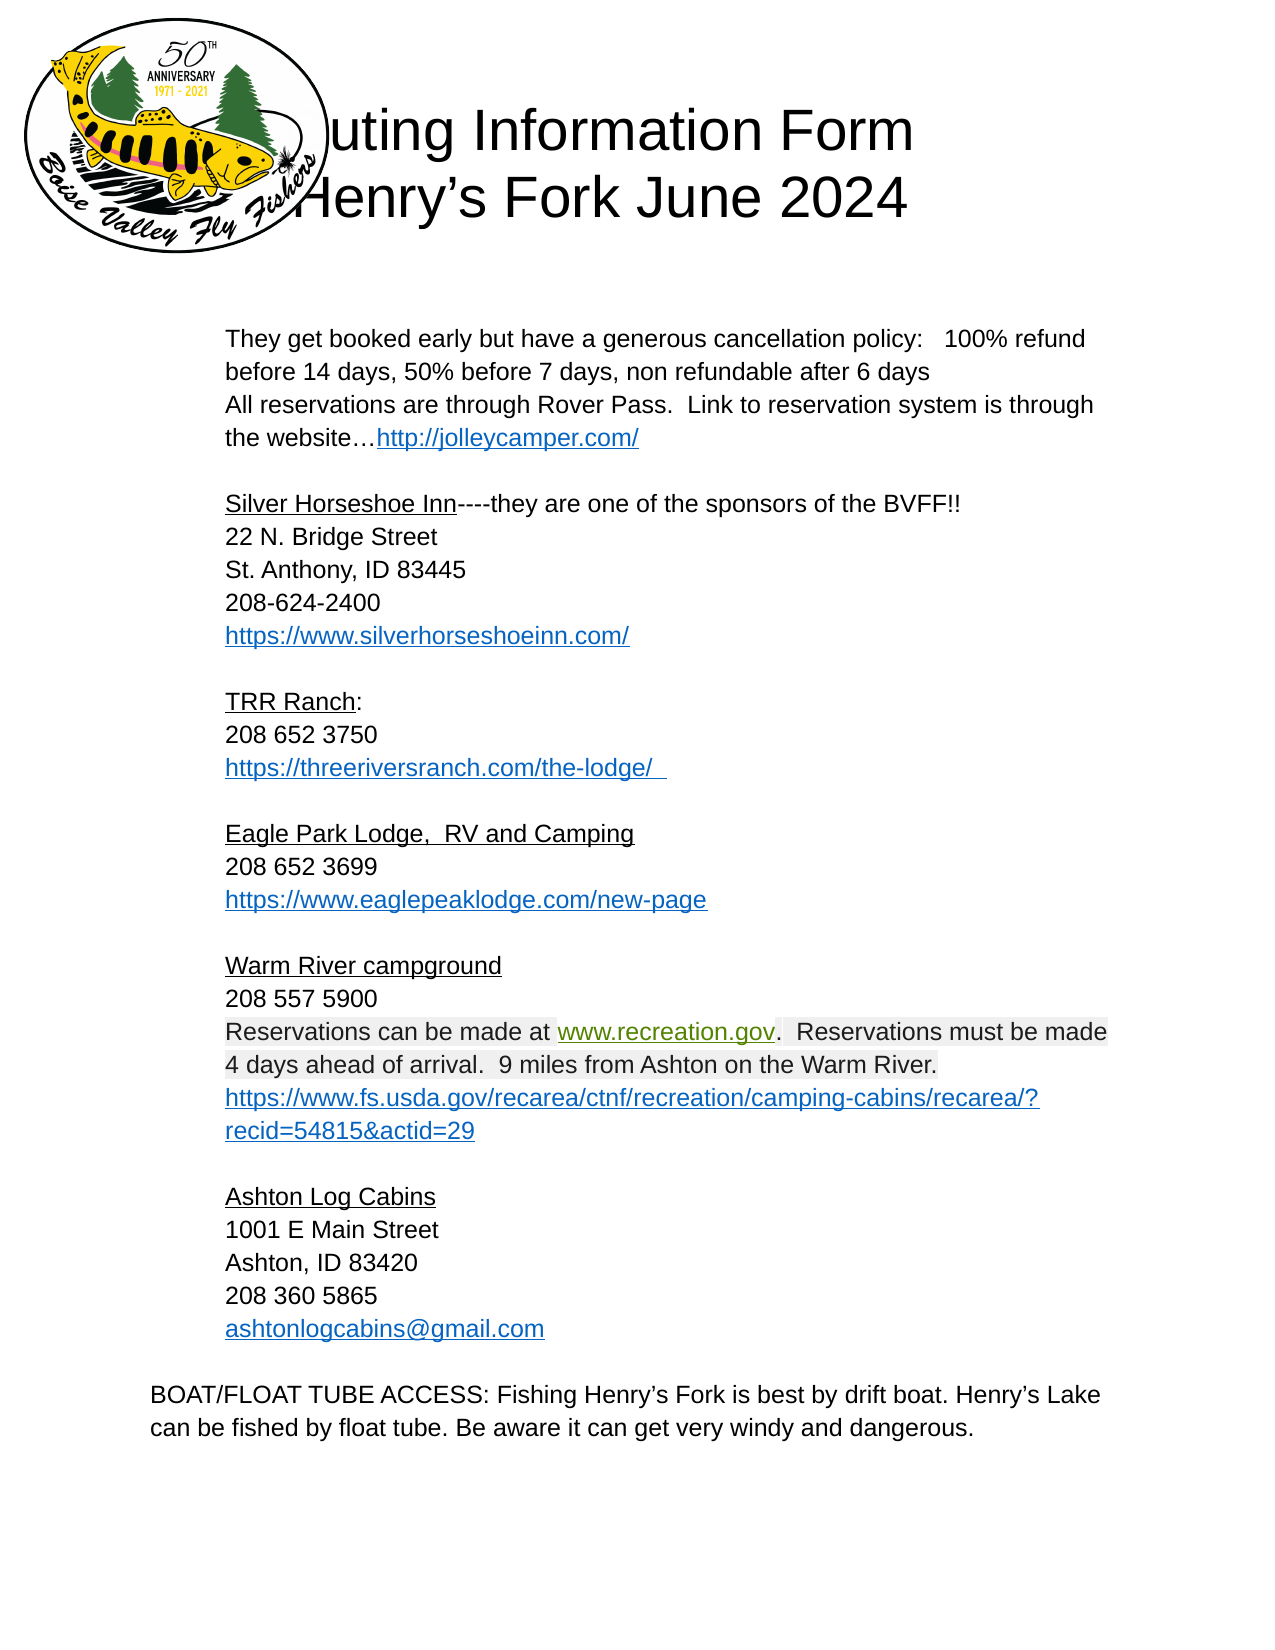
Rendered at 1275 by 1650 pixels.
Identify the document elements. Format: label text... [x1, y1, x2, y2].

text https://www.fs.usda.gov/recarea/ctnf/recreation/camping-cabins/recarea/?recid=54815&actid=29 [225, 1083, 1125, 1145]
text They get booked early but have a generous cancellation policy: 100% refund before 14 days, 50% before 7 days, non refundable after 6 days [225, 324, 1125, 385]
text ashtonlogcabins@gmail.com [225, 1314, 1125, 1343]
text 208 360 5865 [225, 1281, 1125, 1310]
text TRR Ranch: [225, 687, 1125, 716]
text 208-624-2400 [225, 588, 1125, 617]
text Ashton Log Cabins [225, 1182, 1125, 1211]
text Reservations can be made at www.recreation.gov. Reservations must be made 4 days ahead of arrival. 9 miles from Ashton on the Warm River. [225, 1017, 1125, 1079]
text 22 N. Bridge Street [225, 522, 1125, 551]
text Silver Horseshoe Inn----they are one of the sponsors of the BVFF!! [225, 489, 1125, 517]
text https://threeriversranch.com/the-lodge/ [225, 753, 1125, 782]
text 208 557 5900 [225, 984, 1125, 1013]
picture [15, 9, 338, 260]
text 208 652 3699 [225, 852, 1125, 881]
text BOAT/FLOAT TUBE ACCESS: Fishing Henry’s Fork is best by drift boat. Henry’s Lake can be fished by float tube. Be aware it can get very windy and dangerous. [150, 1380, 1125, 1442]
text All reservations are through Rover Pass. Link to reservation system is through the website…http://jolleycamper.com/ [225, 390, 1125, 451]
text https://www.eaglepeaklodge.com/new-page [225, 885, 1125, 914]
text Ashton, ID 83420 [225, 1248, 1125, 1277]
text Eagle Park Lodge, RV and Camping [225, 819, 1125, 848]
text 1001 E Main Street [225, 1215, 1125, 1244]
text Warm River campground [225, 951, 1125, 980]
text 208 652 3750 [225, 720, 1125, 749]
text St. Anthony, ID 83445 [225, 555, 1125, 583]
text https://www.silverhorseshoeinn.com/ [225, 621, 1125, 649]
